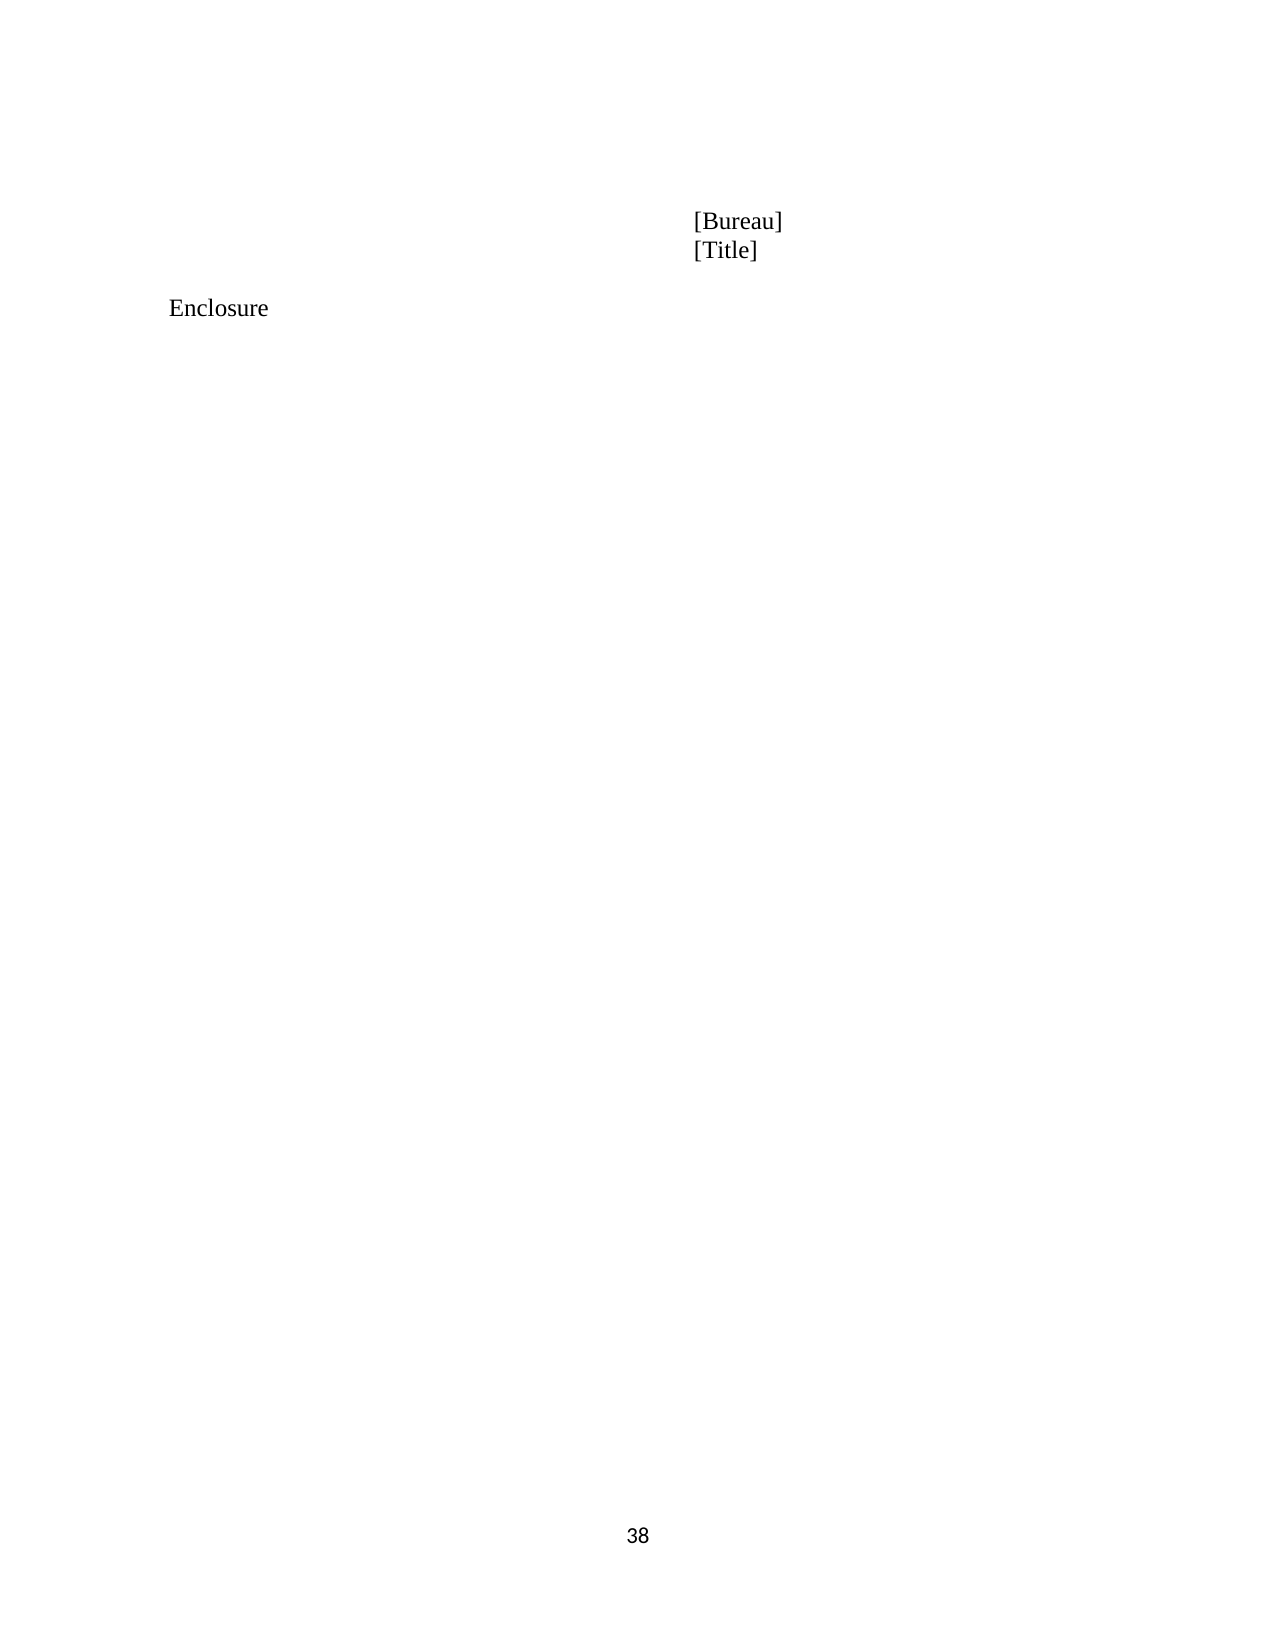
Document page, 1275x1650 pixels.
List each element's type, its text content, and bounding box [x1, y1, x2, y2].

text Enclosure [169, 293, 1106, 321]
text [Bureau] [169, 206, 1106, 235]
text [Title] [169, 235, 1106, 264]
